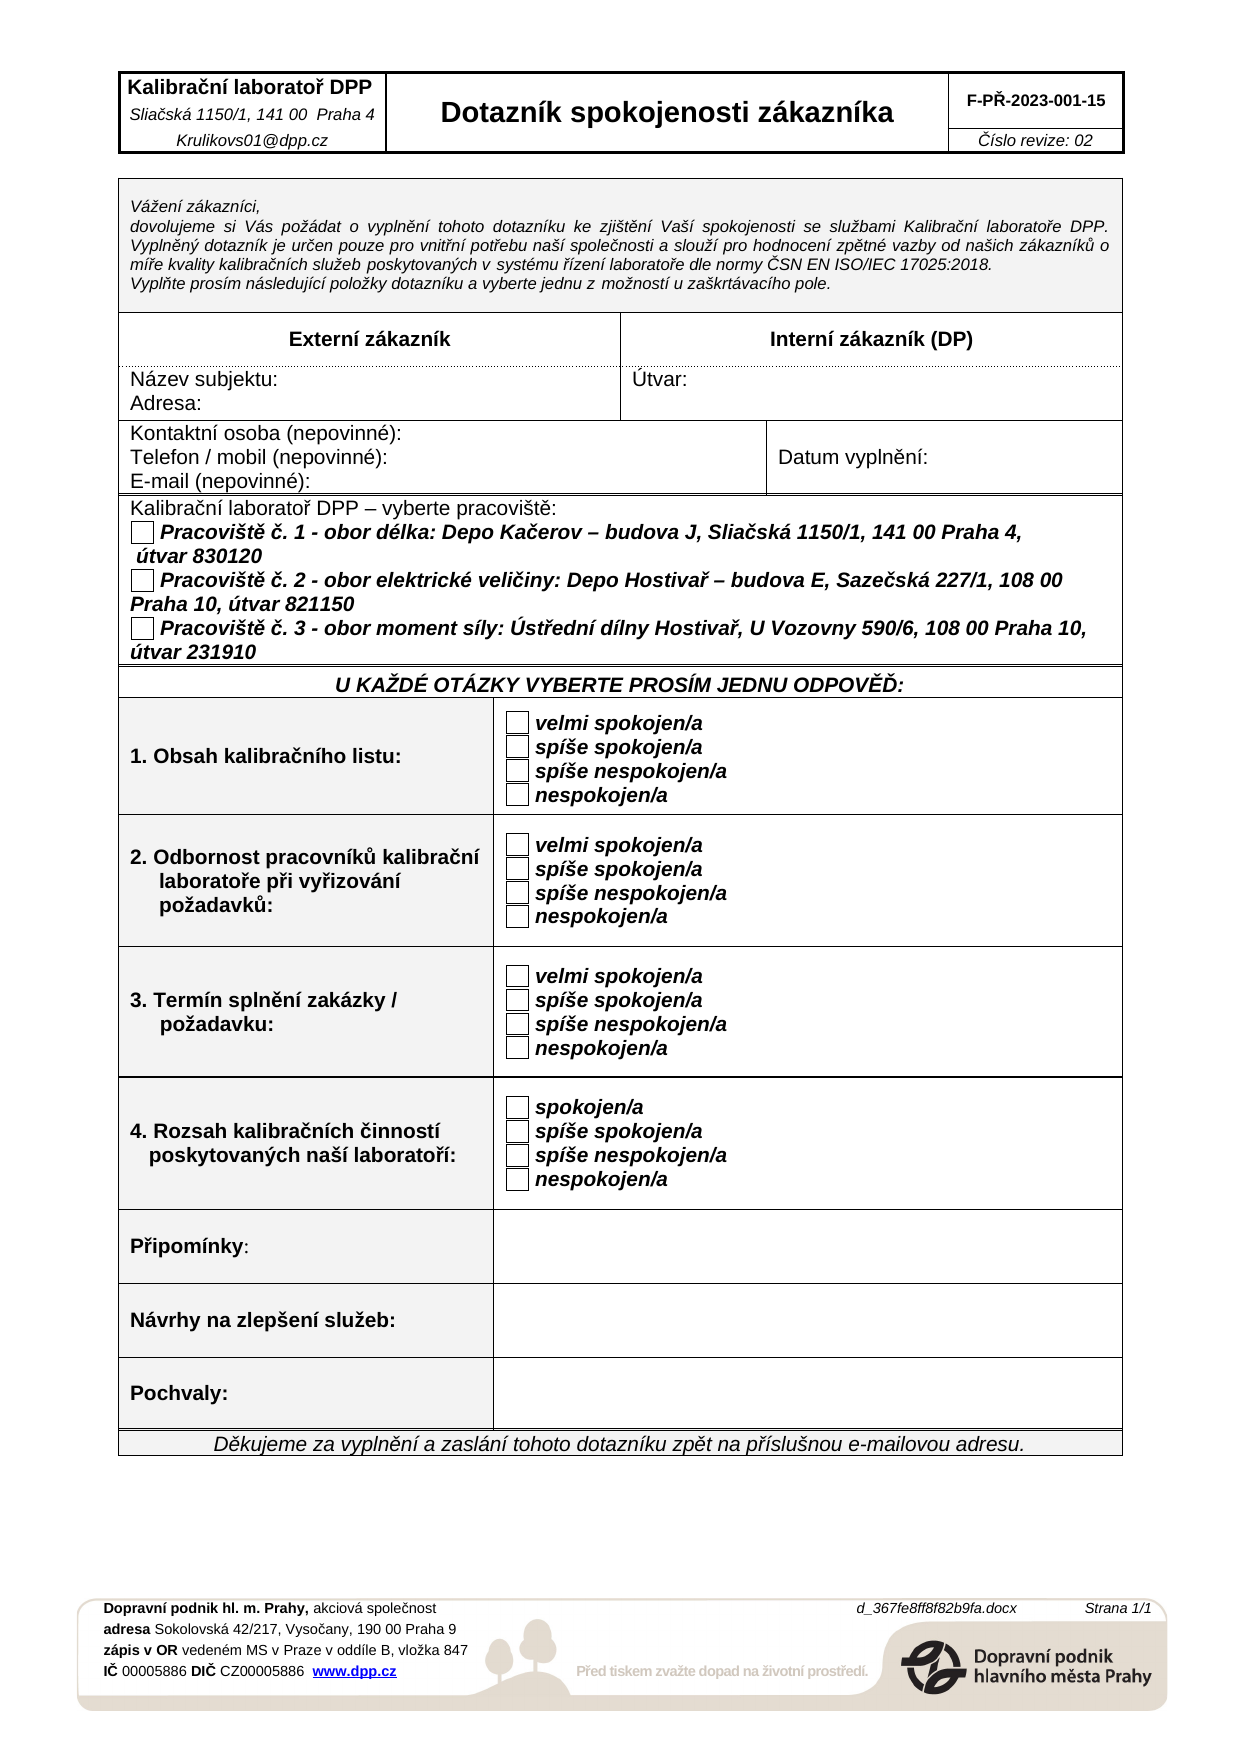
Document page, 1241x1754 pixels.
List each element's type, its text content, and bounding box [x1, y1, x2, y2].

table_header Vážení zákazníci, dovolujeme si Vás požádat o vyplnění tohoto dotazníku ke zjištění Vaší spokojenosti se službami Kalibrační laboratoře DPP. Vyplněný dotazník je určen pouze pro vnitřní potřebu naší společnosti a slouží pro hodnocení zpětné vazby od našich zákazníků o míře kvality kalibračních služeb poskytovaných v systému řízení laboratoře dle normy ČSN EN ISO/IEC 17025:2018. Vyplňte prosím následující položky dotazníku a vyberte jednu z možností u zaškrtávacího pole. [119, 179, 1122, 312]
table_cell Děkujeme za vyplnění a zaslání tohoto dotazníku zpět na příslušnou e-mailovou adresu. [119, 1431, 1122, 1455]
table_cell [494, 1284, 1122, 1357]
table_cell velmi spokojen/a spíše spokojen/a spíše nespokojen/a nespokojen/a [494, 815, 1122, 946]
table_cell velmi spokojen/a spíše spokojen/a spíše nespokojen/a nespokojen/a [494, 947, 1122, 1076]
table_cell Název subjektu: Adresa: [119, 366, 620, 420]
table_cell velmi spokojen/a spíše spokojen/a spíše nespokojen/a nespokojen/a [494, 698, 1122, 814]
table_cell Kontaktní osoba (nepovinné): Telefon / mobil (nepovinné): E-mail (nepovinné): [119, 421, 766, 493]
picture [76, 1598, 1168, 1711]
table_cell U každé otázky vyberte prosím jednu odpověď: [119, 667, 1122, 697]
table_cell Připomínky: [119, 1210, 493, 1283]
table_cell 4. Rozsah kalibračních činností poskytovaných naší laboratoří: [119, 1078, 493, 1209]
table_cell Interní zákazník (DP) [621, 313, 1122, 366]
table_cell [494, 1210, 1122, 1283]
table_cell 3. Termín splnění zakázky / požadavku: [119, 947, 493, 1076]
table_cell 2. Odbornost pracovníků kalibrační laboratoře při vyřizování požadavků: [119, 815, 493, 946]
table_cell [494, 1358, 1122, 1428]
table_cell Externí zákazník [119, 313, 620, 366]
table_cell spokojen/a spíše spokojen/a spíše nespokojen/a nespokojen/a [494, 1078, 1122, 1209]
table_cell Útvar: [621, 366, 1122, 420]
table_cell Návrhy na zlepšení služeb: [119, 1284, 493, 1357]
table_cell Kalibrační laboratoř DPP – vyberte pracoviště: Pracoviště č. 1 - obor délka: Depo Kačerov – budova J, Sliačská 1150/1, 141 00 Praha 4, útvar 830120 Pracoviště č. 2 - obor elektrické veličiny: Depo Hostivař – budova E, Sazečská 227/1, 108 00 Praha 10, útvar 821150 Pracoviště č. 3 - obor moment síly: Ústřední dílny Hostivař, U Vozovny 590/6, 108 00 Praha 10, útvar 231910 [119, 496, 1122, 664]
table_cell Datum vyplnění: [767, 421, 1122, 493]
table_cell 1. Obsah kalibračního listu: [119, 698, 493, 814]
table_cell Pochvaly: [119, 1358, 493, 1428]
